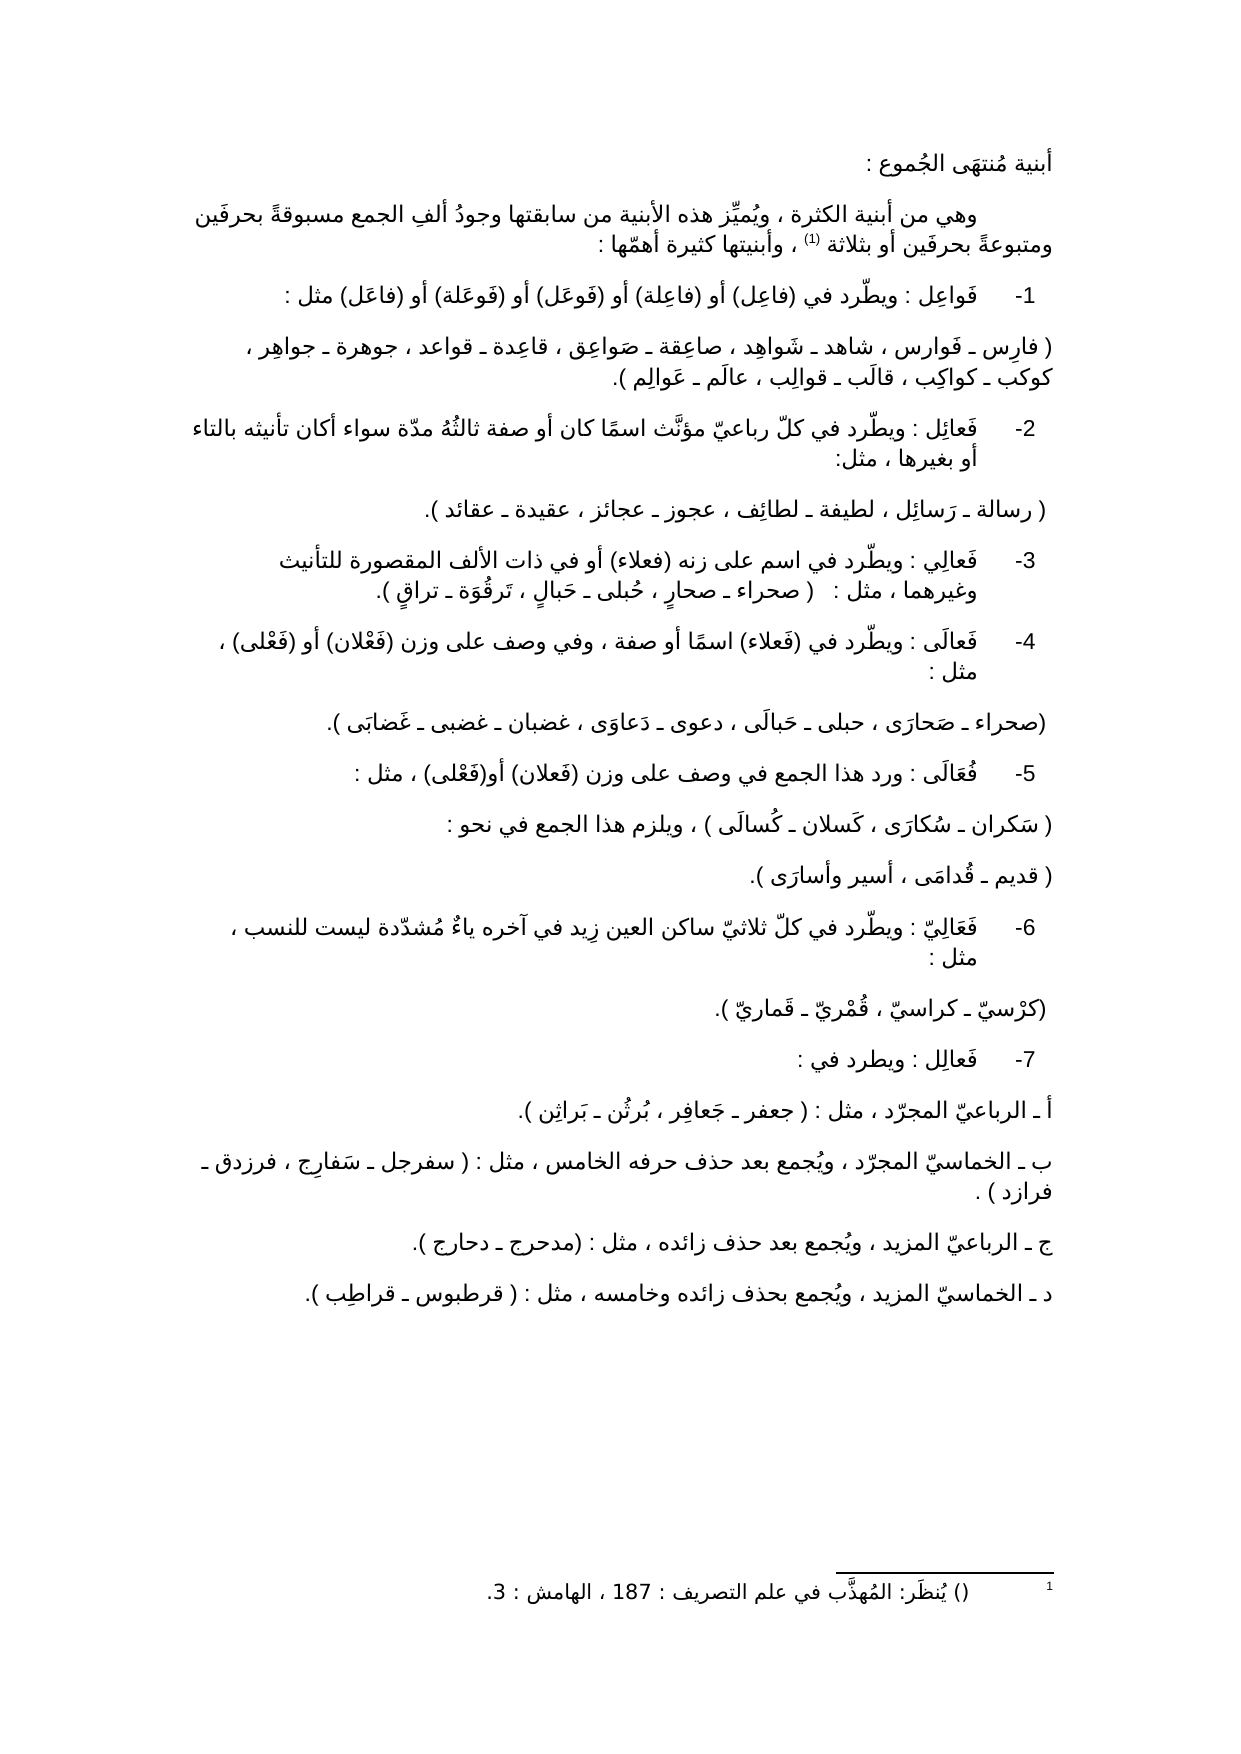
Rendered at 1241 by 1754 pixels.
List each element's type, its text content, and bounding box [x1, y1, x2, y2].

text أ ـ الرباعيّ المجرّد ، مثل : ( جعفر ـ جَعافِر ، بُرثُن ـ بَراثِن ). [187, 1097, 1053, 1123]
list فَعالِي : ويطّرد في اسم على زنه (فعلاء) أو في ذات الألف المقصورة للتأنيث وغيرهما ، مثل : ( صحراء ـ صحارٍ ، حُبلى ـ حَبالٍ ، تَرقُوَة ـ تراقٍ ). [187, 547, 1015, 603]
list فَواعِل : ويطّرد في (فاعِل) أو (فاعِلة) أو (فَوعَل) أو (فَوعَلة) أو (فاعَل) مثل : [187, 282, 1015, 309]
text ج ـ الرباعيّ المزيد ، ويُجمع بعد حذف زائده ، مثل : (مدحرج ـ دحارج ). [187, 1229, 1053, 1256]
list فَعالِل : ويطرد في : [187, 1046, 1015, 1072]
list فَعائِل : ويطّرد في كلّ رباعيّ مؤنَّث اسمًا كان أو صفة ثالثُهُ مدّة سواء أكان تأنيثه بالتاء أو بغيرها ، مثل: [187, 414, 1015, 471]
list فَعالَى : ويطّرد في (فَعلاء) اسمًا أو صفة ، وفي وصف على وزن (فَعْلان) أو (فَعْلى) ، مثل : [187, 628, 1015, 685]
text ب ـ الخماسيّ المجرّد ، ويُجمع بعد حذف حرفه الخامس ، مثل : ( سفرجل ـ سَفارِج ، فرزدق ـ فرازد ) . [187, 1148, 1053, 1204]
text ( رسالة ـ رَسائِل ، لطيفة ـ لطائِف ، عجوز ـ عجائز ، عقيدة ـ عقائد ). [187, 496, 1053, 522]
list فَعَالِيّ : ويطّرد في كلّ ثلاثيّ ساكن العين زِيد في آخره ياءٌ مُشدّدة ليست للنسب ، مثل : [187, 913, 1015, 970]
text وهي من أبنية الكثرة ، ويُميِّز هذه الأبنية من سابقتها وجودُ ألفِ الجمع مسبوقةً بحرفَين ومتبوعةً بحرفَين أو بثلاثة () ، وأبنيتها كثيرة أهمّها : [187, 201, 1053, 258]
text ( سَكران ـ سُكارَى ، كَسلان ـ كُسالَى ) ، ويلزم هذا الجمع في نحو : [187, 811, 1053, 838]
text ( فارِس ـ فَوارس ، شاهد ـ شَواهِد ، صاعِقة ـ صَواعِق ، قاعِدة ـ قواعد ، جوهرة ـ جواهِر ، كوكب ـ كواكِب ، قالَب ـ قوالِب ، عالَم ـ عَوالِم ). [187, 333, 1053, 390]
text د ـ الخماسيّ المزيد ، ويُجمع بحذف زائده وخامسه ، مثل : ( قرطبوس ـ قراطِب ). [187, 1280, 1053, 1307]
text (صحراء ـ صَحارَى ، حبلى ـ حَبالَى ، دعوى ـ دَعاوَى ، غضبان ـ غضبى ـ غَضابَى ). [187, 709, 1053, 736]
text أبنية مُنتهَى الجُموع : [187, 150, 1053, 176]
list فُعَالَى : ورد هذا الجمع في وصف على وزن (فَعلان) أو(فَعْلى) ، مثل : [187, 760, 1015, 787]
text ( قديم ـ قُدامَى ، أسير وأسارَى ). [187, 862, 1053, 889]
text (كرْسيّ ـ كراسيّ ، قُمْريّ ـ قَماريّ ). [187, 995, 1053, 1021]
